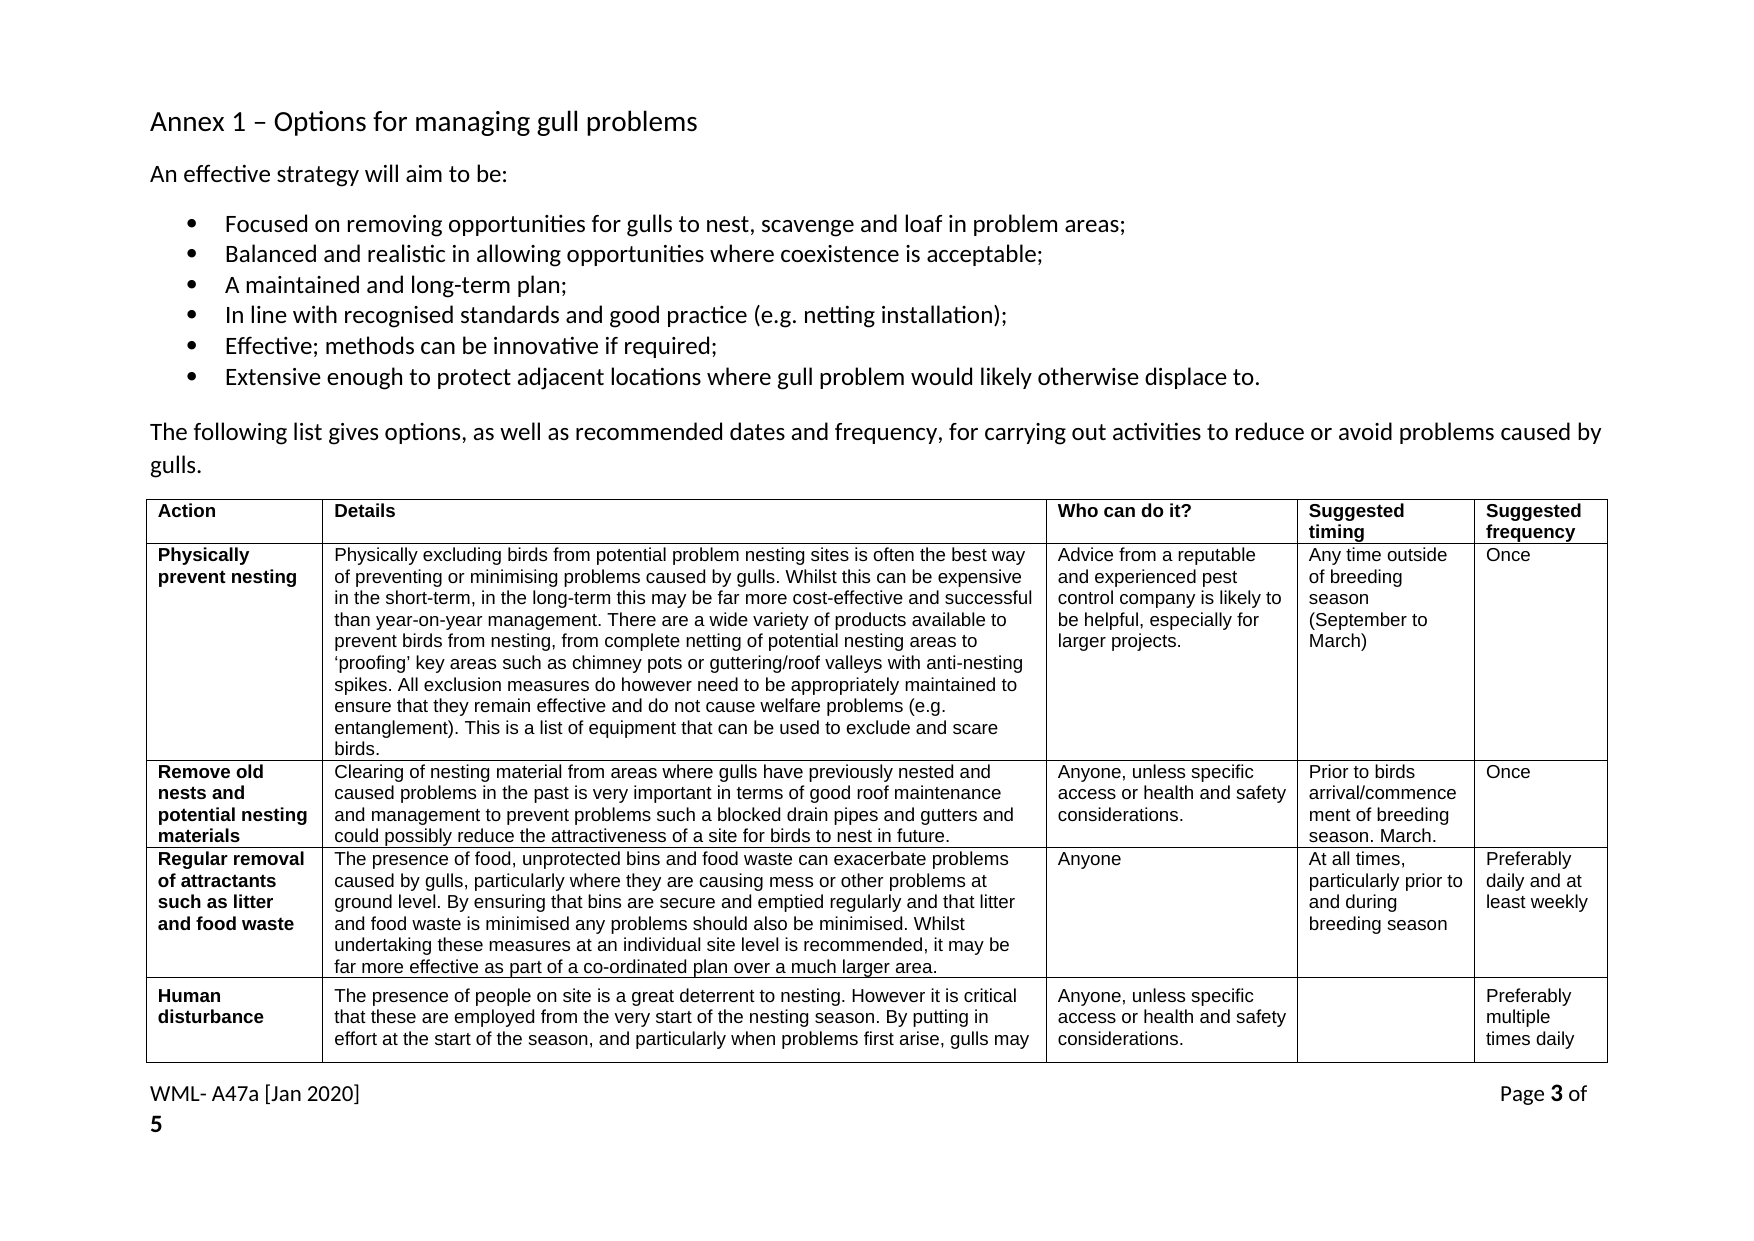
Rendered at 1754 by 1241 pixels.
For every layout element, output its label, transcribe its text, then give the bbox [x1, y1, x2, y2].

list In line with recognised standards and good practice (e.g. netting installation); [187, 300, 1604, 330]
list A maintained and long-term plan; [187, 269, 1604, 300]
list Focused on removing opportunities for gulls to nest, scavenge and loaf in problem areas; [187, 208, 1604, 239]
table_cell Anyone [1047, 848, 1297, 977]
table_cell Anyone, unless specific access or health and safety considerations. [1047, 761, 1297, 847]
table_cell At all times, particularly prior to and during breeding season [1298, 848, 1474, 977]
table_header Action [147, 500, 322, 543]
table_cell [323, 978, 1046, 1062]
table_cell Once [1475, 761, 1607, 847]
table_header Suggested frequency [1475, 500, 1607, 543]
table_cell Preferably daily and at least weekly [1475, 848, 1607, 977]
list Extensive enough to protect adjacent locations where gull problem would likely otherwise displace to. [187, 361, 1604, 391]
list Balanced and realistic in allowing opportunities where coexistence is acceptable; [187, 239, 1604, 269]
text Annex 1 – Options for managing gull problems [150, 103, 1604, 139]
table_cell Human disturbance [147, 978, 322, 1062]
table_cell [1475, 978, 1607, 1062]
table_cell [1047, 978, 1297, 1062]
table_cell Physically excluding birds from potential problem nesting sites is often the best way of preventing or minimising problems caused by gulls. Whilst this can be expensive in the short-term, in the long-term this may be far more cost-effective and successful than year-on-year management. There are a wide variety of products available to prevent birds from nesting, from complete netting of potential nesting areas to ‘proofing’ key areas such as chimney pots or guttering/roof valleys with anti-nesting spikes. All exclusion measures do however need to be appropriately maintained to ensure that they remain effective and do not cause welfare problems (e.g. entanglement). This is a list of equipment that can be used to exclude and scare birds. [323, 544, 1046, 759]
table_cell Once [1475, 544, 1607, 759]
table_cell Clearing of nesting material from areas where gulls have previously nested and caused problems in the past is very important in terms of good roof maintenance and management to prevent problems such a blocked drain pipes and gutters and could possibly reduce the attractiveness of a site for birds to nest in future. [323, 761, 1046, 847]
list Effective; methods can be innovative if required; [187, 330, 1604, 361]
table_header Who can do it? [1047, 500, 1297, 543]
table_header Details [323, 500, 1046, 543]
table_cell Regular removal of attractants such as litter and food waste [147, 848, 322, 977]
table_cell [1298, 978, 1474, 1062]
table_cell Any time outside of breeding season (September to March) [1298, 544, 1474, 759]
table_cell The presence of food, unprotected bins and food waste can exacerbate problems caused by gulls, particularly where they are causing mess or other problems at ground level. By ensuring that bins are secure and emptied regularly and that litter and food waste is minimised any problems should also be minimised. Whilst undertaking these measures at an individual site level is recommended, it may be far more effective as part of a co-ordinated plan over a much larger area. [323, 848, 1046, 977]
table_cell Prior to birds arrival/commencement of breeding season. March. [1298, 761, 1474, 847]
table_header Suggested timing [1298, 500, 1474, 543]
table_cell Remove old nests and potential nesting materials [147, 761, 322, 847]
text The following list gives options, as well as recommended dates and frequency, for carrying out activities to reduce or avoid problems caused by gulls. [150, 416, 1604, 480]
text An effective strategy will aim to be: [150, 158, 1604, 189]
table_cell Advice from a reputable and experienced pest control company is likely to be helpful, especially for larger projects. [1047, 544, 1297, 759]
table_cell Physically prevent nesting [147, 544, 322, 759]
